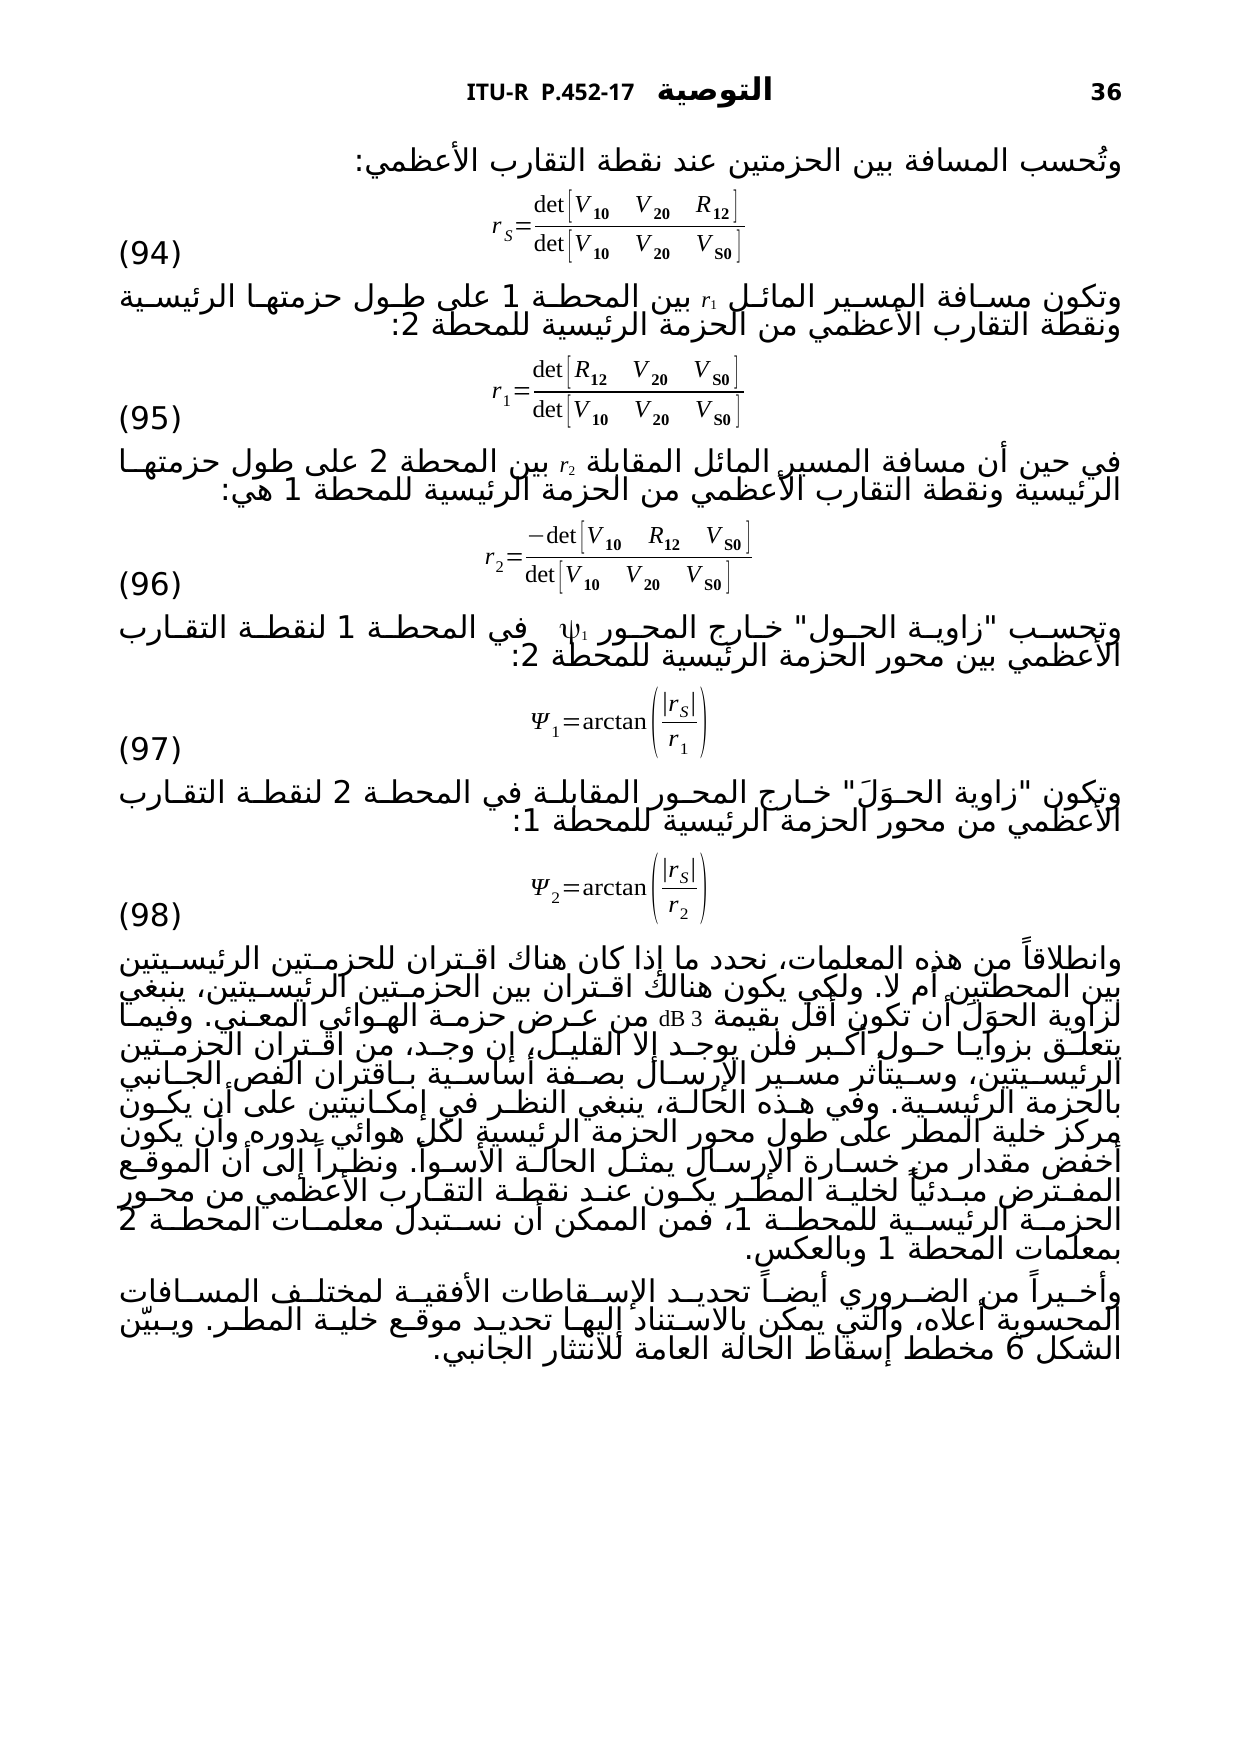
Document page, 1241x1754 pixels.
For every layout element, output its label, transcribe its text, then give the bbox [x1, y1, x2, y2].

text (97) [118, 686, 1122, 768]
text (95) [118, 355, 1122, 437]
text وانطلاقاً من هذه المعلمات، نحدد ما إذا كان هناك اقتران للحزمتين الرئيسيتين بين المحطتين أم لا. ولكي يكون هنالك اقتران بين الحزمتين الرئيسيتين، ينبغي لزاوية الحوَلَ أن تكون أقل بقيمة dB 3 من عرض حزمة الهوائي المعني. وفيما يتعلق بزوايا حول أكبر فلن يوجد إلا القليل، إن وجد، من اقتران الحزمتين الرئيسيتين، وسيتأثر مسير الإرسال بصفة أساسية باقتران الفص الجانب‍ي بالحزمة الرئيسية. وفي هذه الحالة، ينبغي النظر في إمكانيتين على أن يكون مركز خلية المطر على طول محور الحزمة الرئيسية لكل هوائي بدوره وأن يكون أخفض مقدار من خسارة الإرسال يمثل الحالة الأسوأ. ونظراً إلى أن الموقع المفترض مبدئياً لخلية المطر يكون عند نقطة التقارب الأعظمي من محور الحزمة الرئيسية للمحطة 1، فمن الممكن أن نستبدل معلمات المحطة 2 بمعلمات المحطة 1 وبالعكس. [118, 946, 1122, 1267]
text وتكون مسافة المسير المائل r1 بين المحطة 1 على طول حزمتها الرئيسية ونقطة التقارب الأعظمي من الحزمة الرئيسية للمحطة 2: [696, 284, 1122, 342]
text (96) [118, 520, 1122, 603]
text (94) [118, 189, 1122, 272]
text وتحسب "زاوية الحول" خارج المحور 1 في المحطة 1 لنقطة التقارب الأعظمي بين محور الحزمة الرئيسية للمحطة 2: [118, 615, 1122, 673]
text وتكون مسافة المسير المائل r1 بين المحطة 1 على طول حزمتها الرئيسية ونقطة التقارب الأعظمي من الحزمة الرئيسية للمحطة 2: [118, 284, 744, 342]
text وتكون "زاوية الحوَلَ" خارج المحور المقابلة في المحطة 2 لنقطة التقارب الأعظمي من محور الحزمة الرئيسية للمحطة 1: [118, 781, 1122, 839]
text (98) [118, 851, 1122, 934]
text وأخيراً من الضروري أيضاً تحديد الإسقاطات الأفقية لمختلف المسافات المحسوبة أعلاه، والتي يمكن بالاستناد إليها تحديد موقع خلية المطر. ويبيّن الشكل 6 مخطط إسقاط الحالة العامة للانتثار الجانبي. [118, 1279, 1122, 1367]
text في حين أن مسافة المسير المائل المقابلة r2 بين المحطة 2 على طول حزمتها الرئيسية ونقطة التقارب الأعظمي من الحزمة الرئيسية للمحطة 1 هي: [118, 449, 1122, 508]
text وتُحسب المسافة بين الحزمتين عند نقطة التقارب الأعظمي: [118, 148, 1122, 177]
